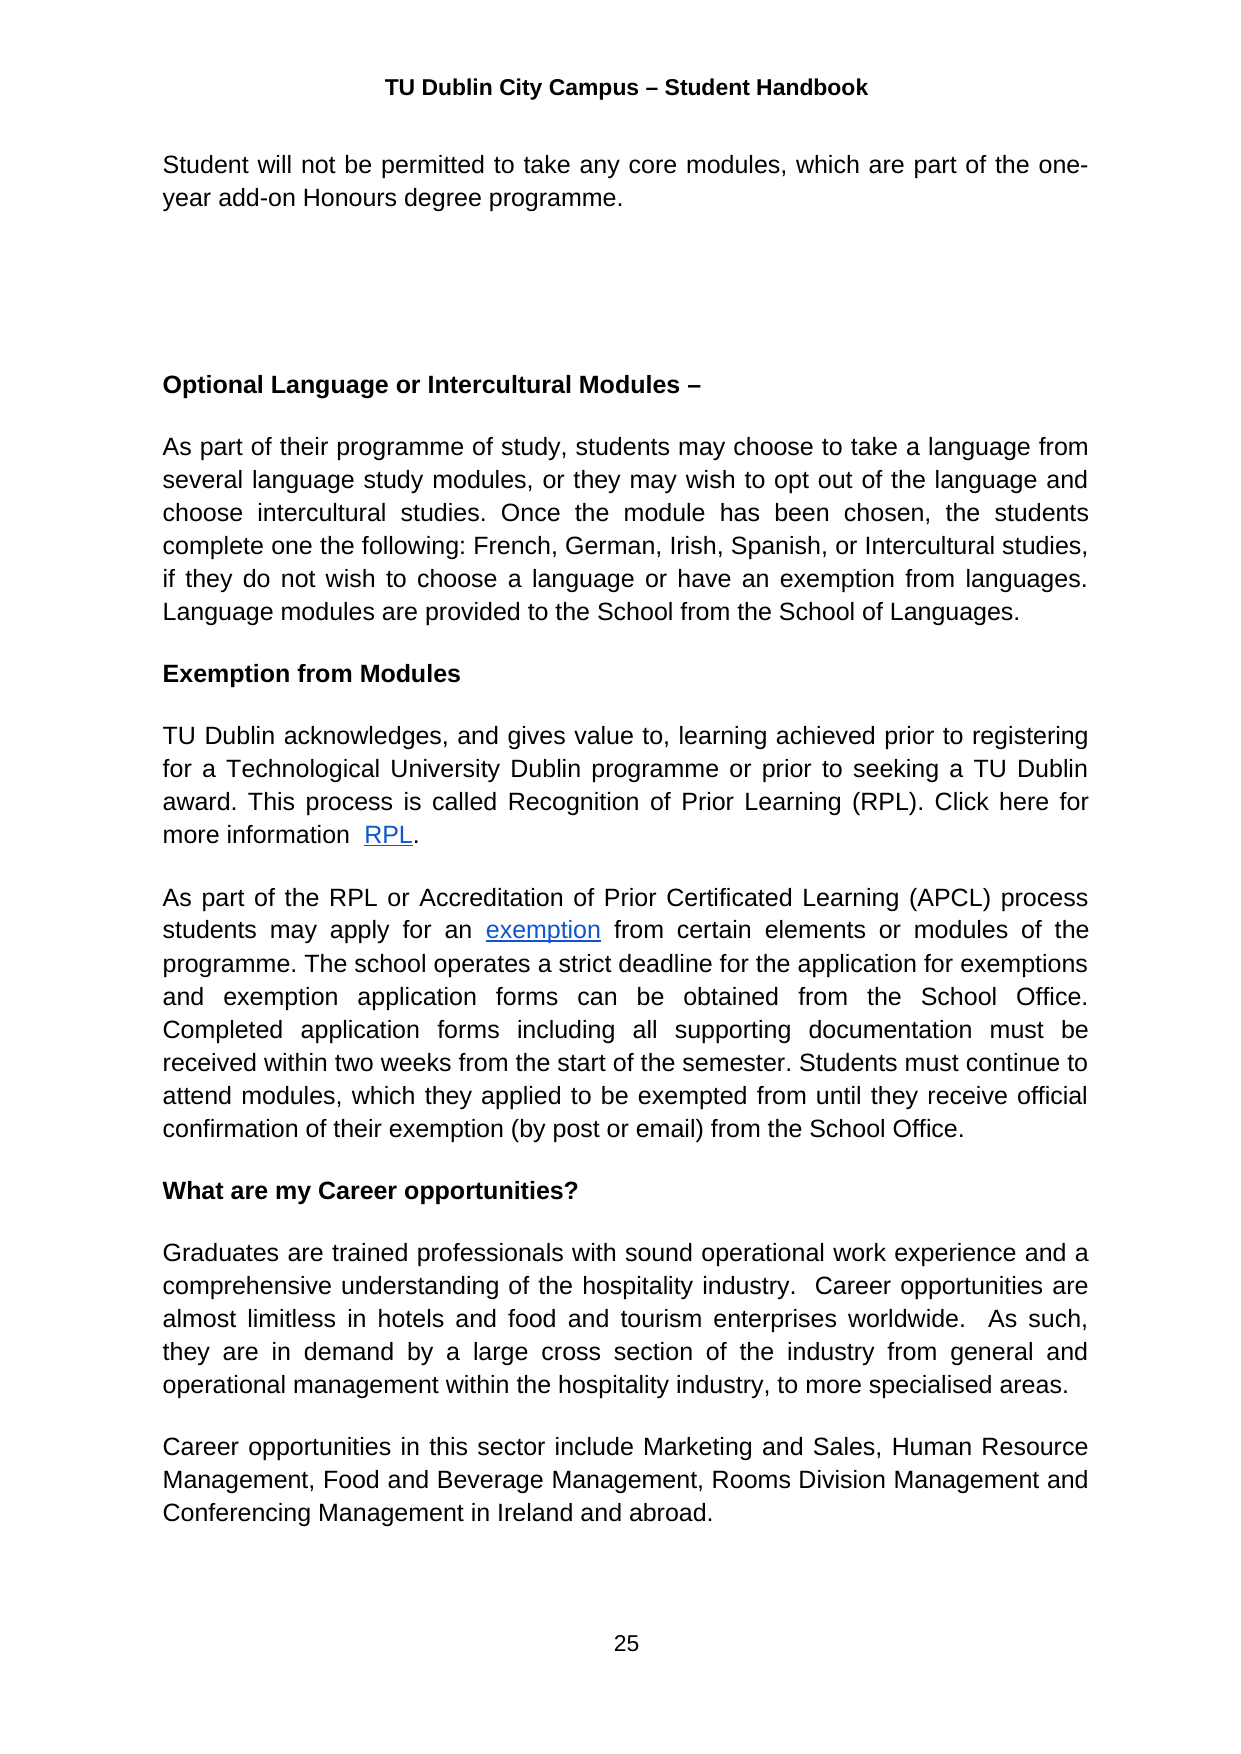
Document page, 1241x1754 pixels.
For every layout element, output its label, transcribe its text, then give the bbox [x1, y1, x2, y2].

subtitle What are my Career opportunities? [162, 1176, 1090, 1204]
text TU Dublin acknowledges, and gives value to, learning achieved prior to registering for a Technological University Dublin programme or prior to seeking a TU Dublin award. This process is called Recognition of Prior Learning (RPL). Click here for more information RPL. [162, 721, 1090, 849]
text Graduates are trained professionals with sound operational work experience and a comprehensive understanding of the hospitality industry. Career opportunities are almost limitless in hotels and food and tourism enterprises worldwide. As such, they are in demand by a large cross section of the industry from general and operational management within the hospitality industry, to more specialised areas. [162, 1238, 1090, 1399]
text As part of the RPL or Accreditation of Prior Certificated Learning (APCL) process students may apply for an exemption from certain elements or modules of the programme. The school operates a strict deadline for the application for exemptions and exemption application forms can be obtained from the School Office. Completed application forms including all supporting documentation must be received within two weeks from the start of the semester. Students must continue to attend modules, which they applied to be exempted from until they receive official confirmation of their exemption (by post or email) from the School Office. [162, 882, 1090, 1142]
text As part of their programme of study, students may choose to take a language from several language study modules, or they may wish to opt out of the language and choose intercultural studies. Once the module has been chosen, the students complete one the following: French, German, Irish, Spanish, or Intercultural studies, if they do not wish to choose a language or have an exemption from languages. Language modules are provided to the School from the School of Languages. [162, 432, 1090, 626]
text Career opportunities in this sector include Marketing and Sales, Human Resource Management, Food and Beverage Management, Rooms Division Management and Conferencing Management in Ireland and abroad. [162, 1432, 1090, 1527]
subtitle Optional Language or Intercultural Modules – [162, 369, 1090, 398]
text Student will not be permitted to take any core modules, which are part of the one-year add-on Honours degree programme. [162, 150, 1090, 212]
subtitle Exemption from Modules [162, 659, 1090, 688]
